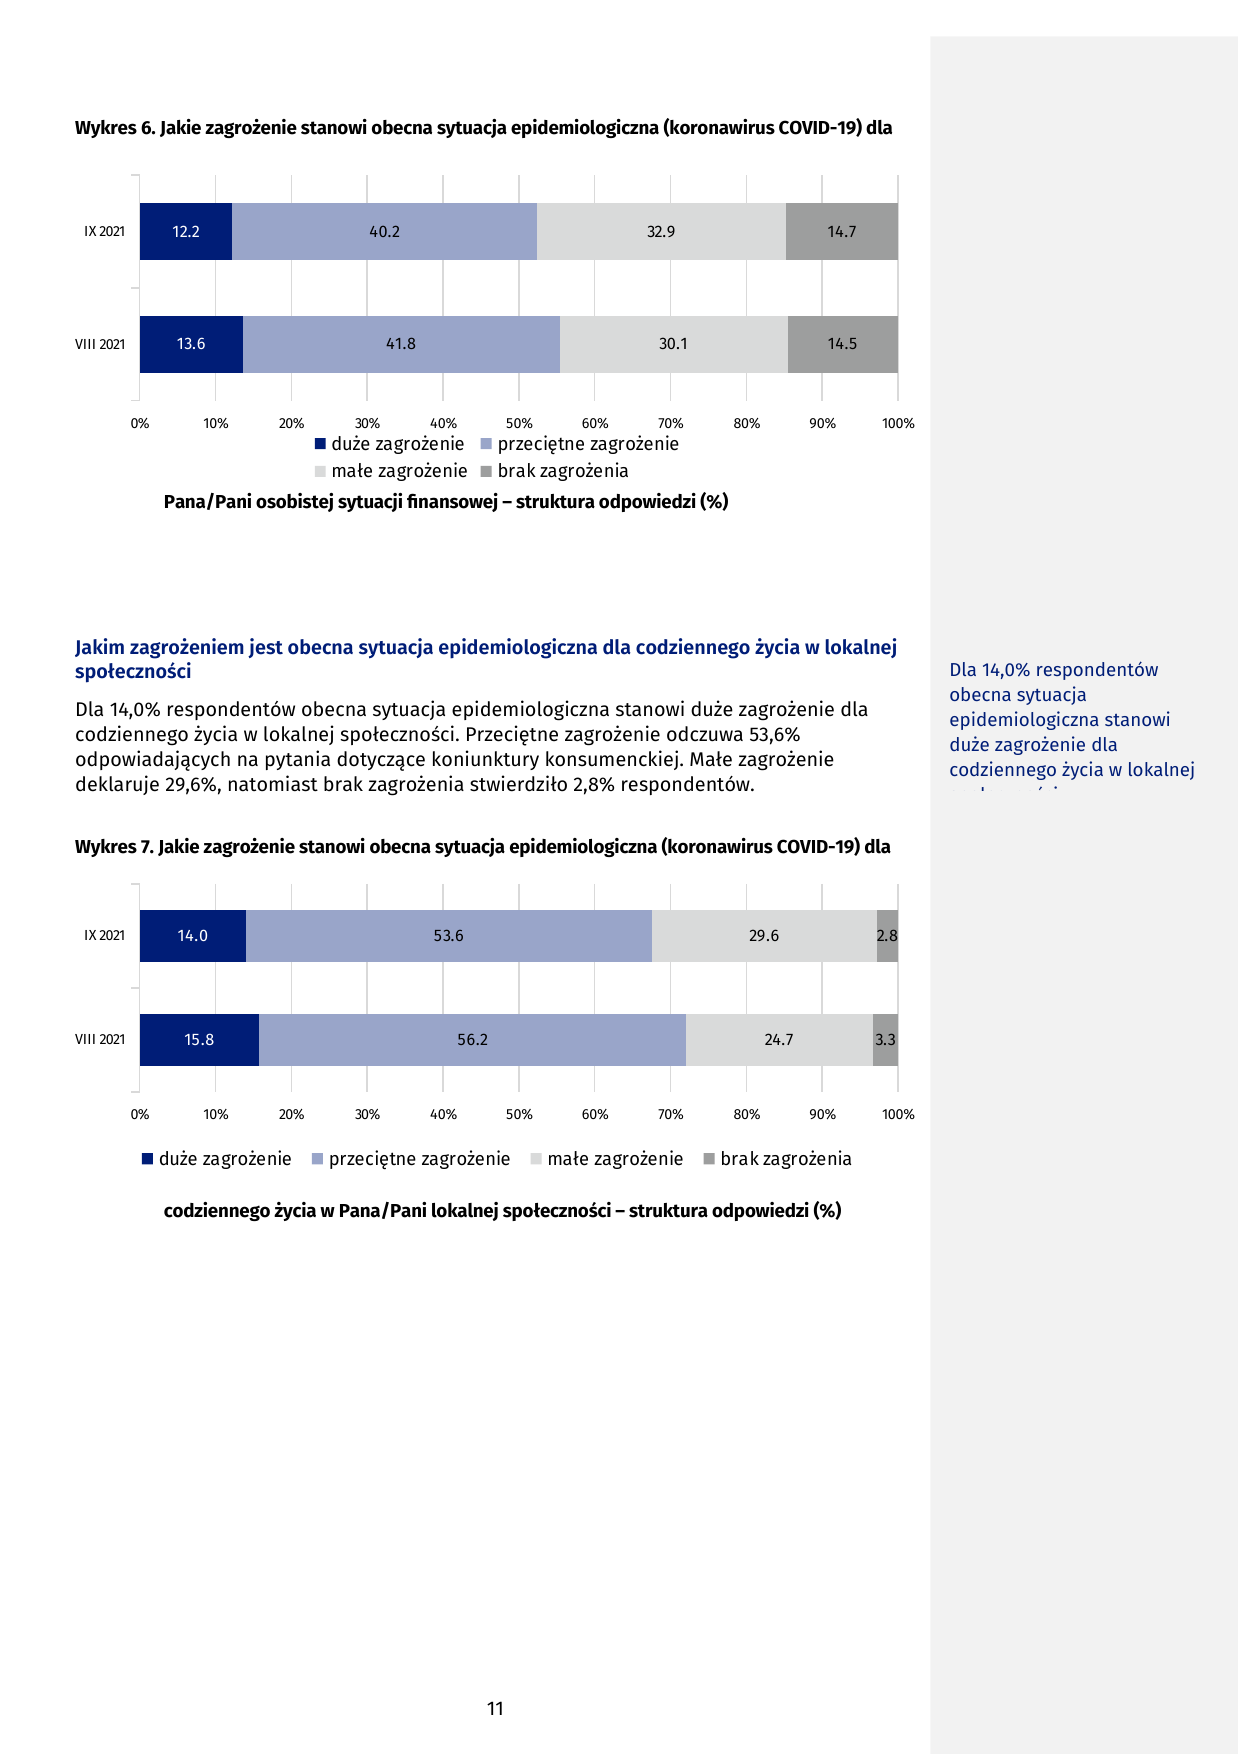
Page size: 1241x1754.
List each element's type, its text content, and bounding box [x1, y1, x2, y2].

subtitle Jakim zagrożeniem jest obecna sytuacja epidemiologiczna dla codziennego życia w lokalnej społeczności [75, 636, 915, 683]
text Wykres 7. Jakie zagrożenie stanowi obecna sytuacja epidemiologiczna (koronawirus COVID-19) dla codziennego życia w Pana/Pani lokalnej społeczności – struktura odpowiedzi (%) [75, 833, 915, 1222]
text Wykres 6. Jakie zagrożenie stanowi obecna sytuacja epidemiologiczna (koronawirus COVID-19) dla Pana/Pani osobistej sytuacji finansowej – struktura odpowiedzi (%) [75, 114, 915, 513]
